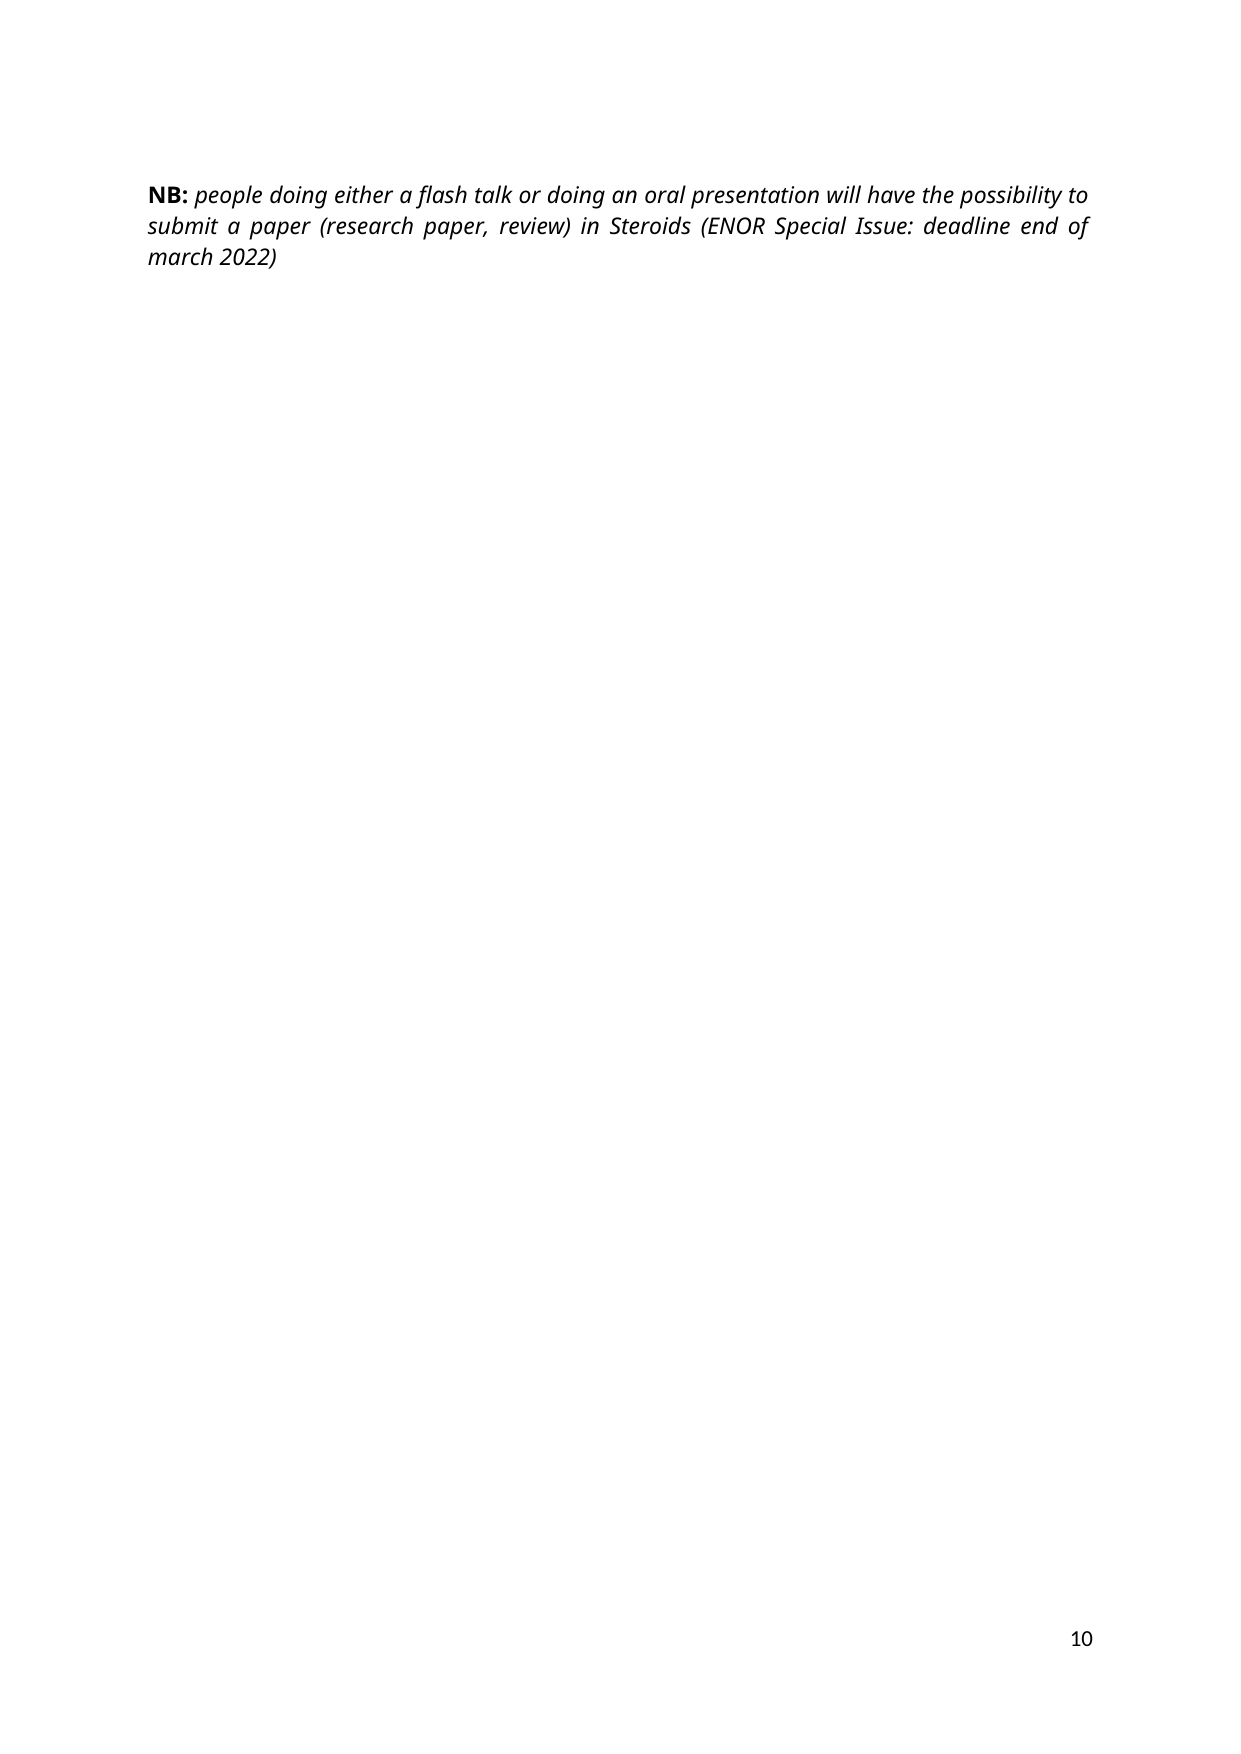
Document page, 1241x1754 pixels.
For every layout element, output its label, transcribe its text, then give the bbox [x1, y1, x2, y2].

text NB: people doing either a flash talk or doing an oral presentation will have the possibility to submit a paper (research paper, review) in Steroids (ENOR Special Issue: deadline end of march 2022) [148, 179, 1093, 273]
